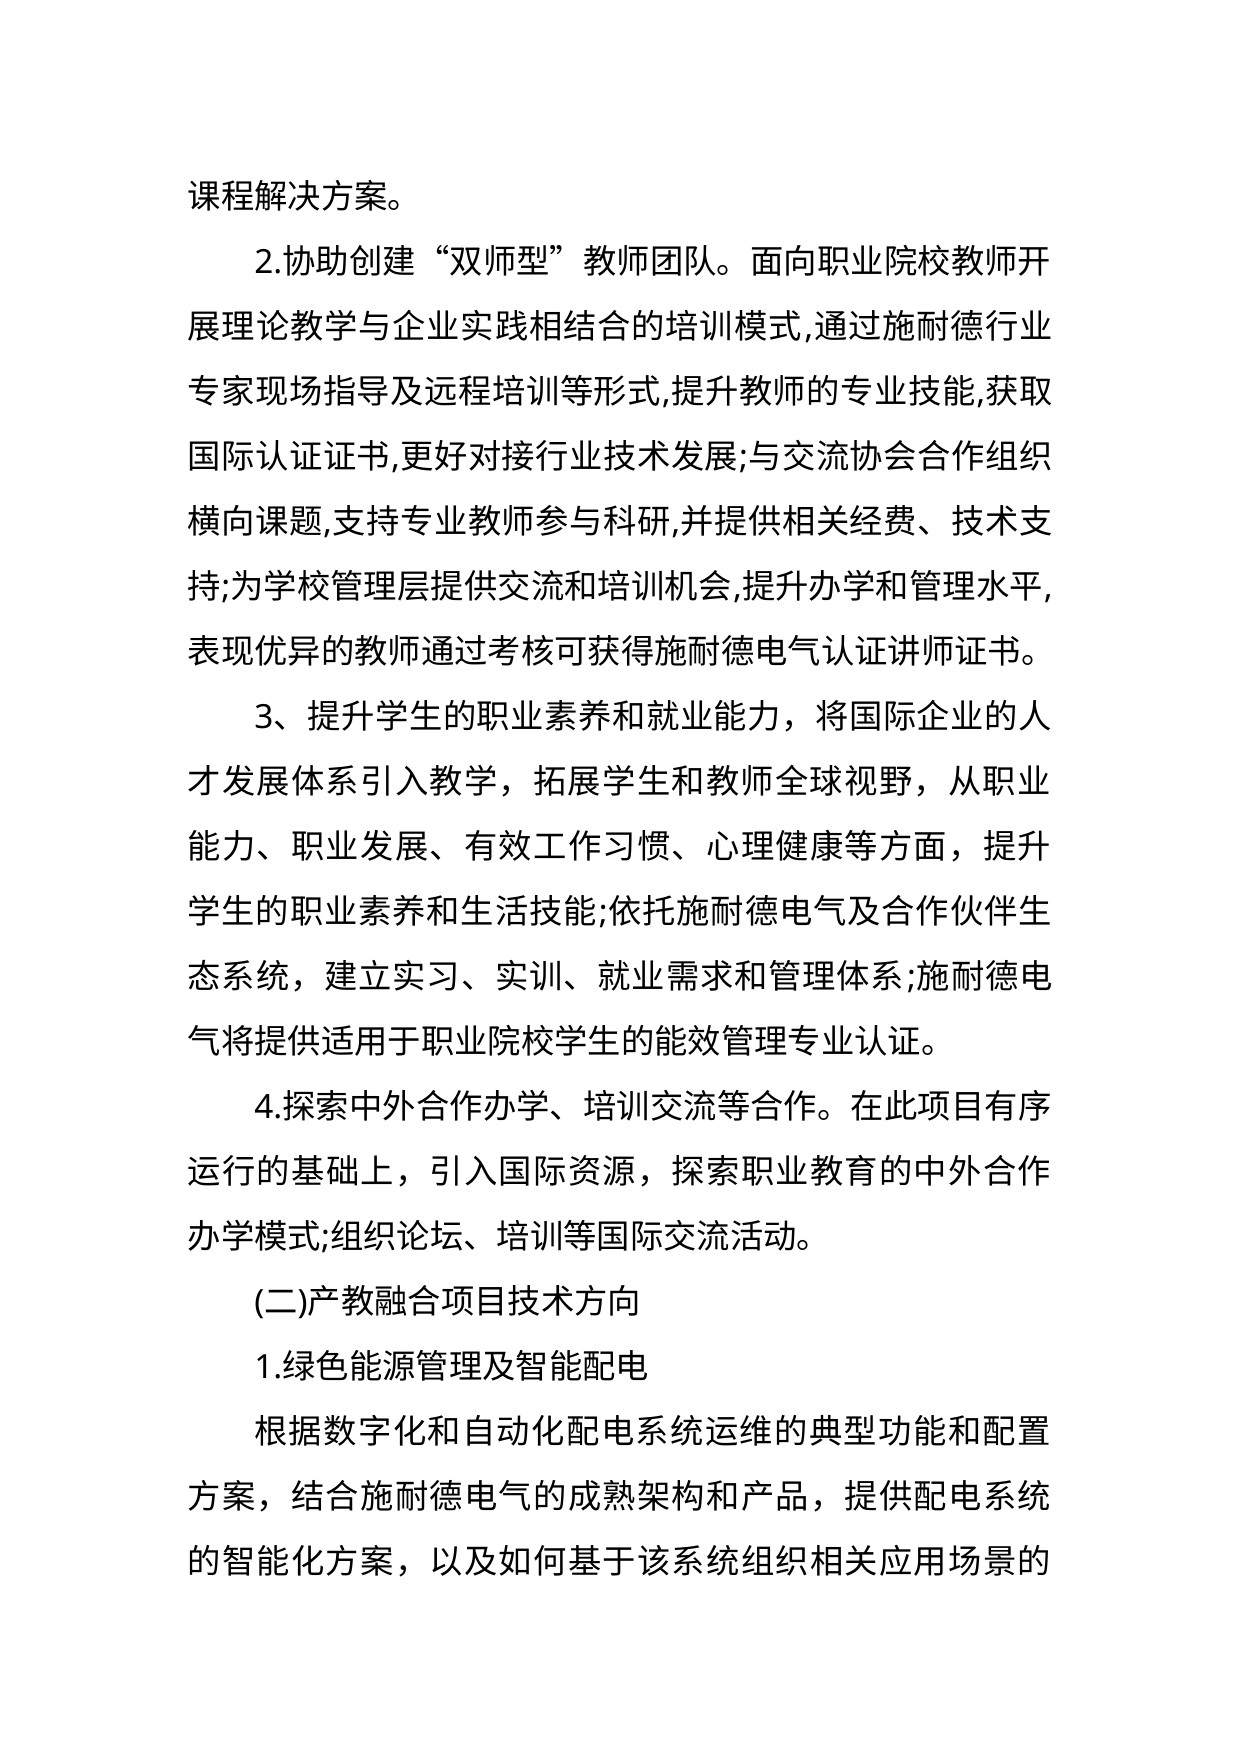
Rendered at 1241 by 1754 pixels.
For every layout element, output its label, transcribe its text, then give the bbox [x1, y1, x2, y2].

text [187, 162, 1053, 227]
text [187, 1397, 1053, 1592]
text 1.绿色能源管理及智能配电 [187, 1332, 1053, 1397]
text 2.协助创建“双师型”教师团队。面向职业院校教师开展理论教学与企业实践相结合的培训模式,通过施耐德行业专家现场指导及远程培训等形式,提升教师的专业技能,获取国际认证证书,更好对接行业技术发展;与交流协会合作组织横向课题,支持专业教师参与科研,并提供相关经费、技术支持;为学校管理层提供交流和培训机会,提升办学和管理水平,表现优异的教师通过考核可获得施耐德电气认证讲师证书。 [187, 227, 1053, 682]
text (二)产教融合项目技术方向 [187, 1267, 1053, 1332]
text 3、提升学生的职业素养和就业能力，将国际企业的人才发展体系引入教学，拓展学生和教师全球视野，从职业能力、职业发展、有效工作习惯、心理健康等方面，提升学生的职业素养和生活技能;依托施耐德电气及合作伙伴生态系统，建立实习、实训、就业需求和管理体系;施耐德电气将提供适用于职业院校学生的能效管理专业认证。 [187, 682, 1053, 1072]
text 4.探索中外合作办学、培训交流等合作。在此项目有序运行的基础上，引入国际资源，探索职业教育的中外合作办学模式;组织论坛、培训等国际交流活动。 [187, 1072, 1053, 1267]
